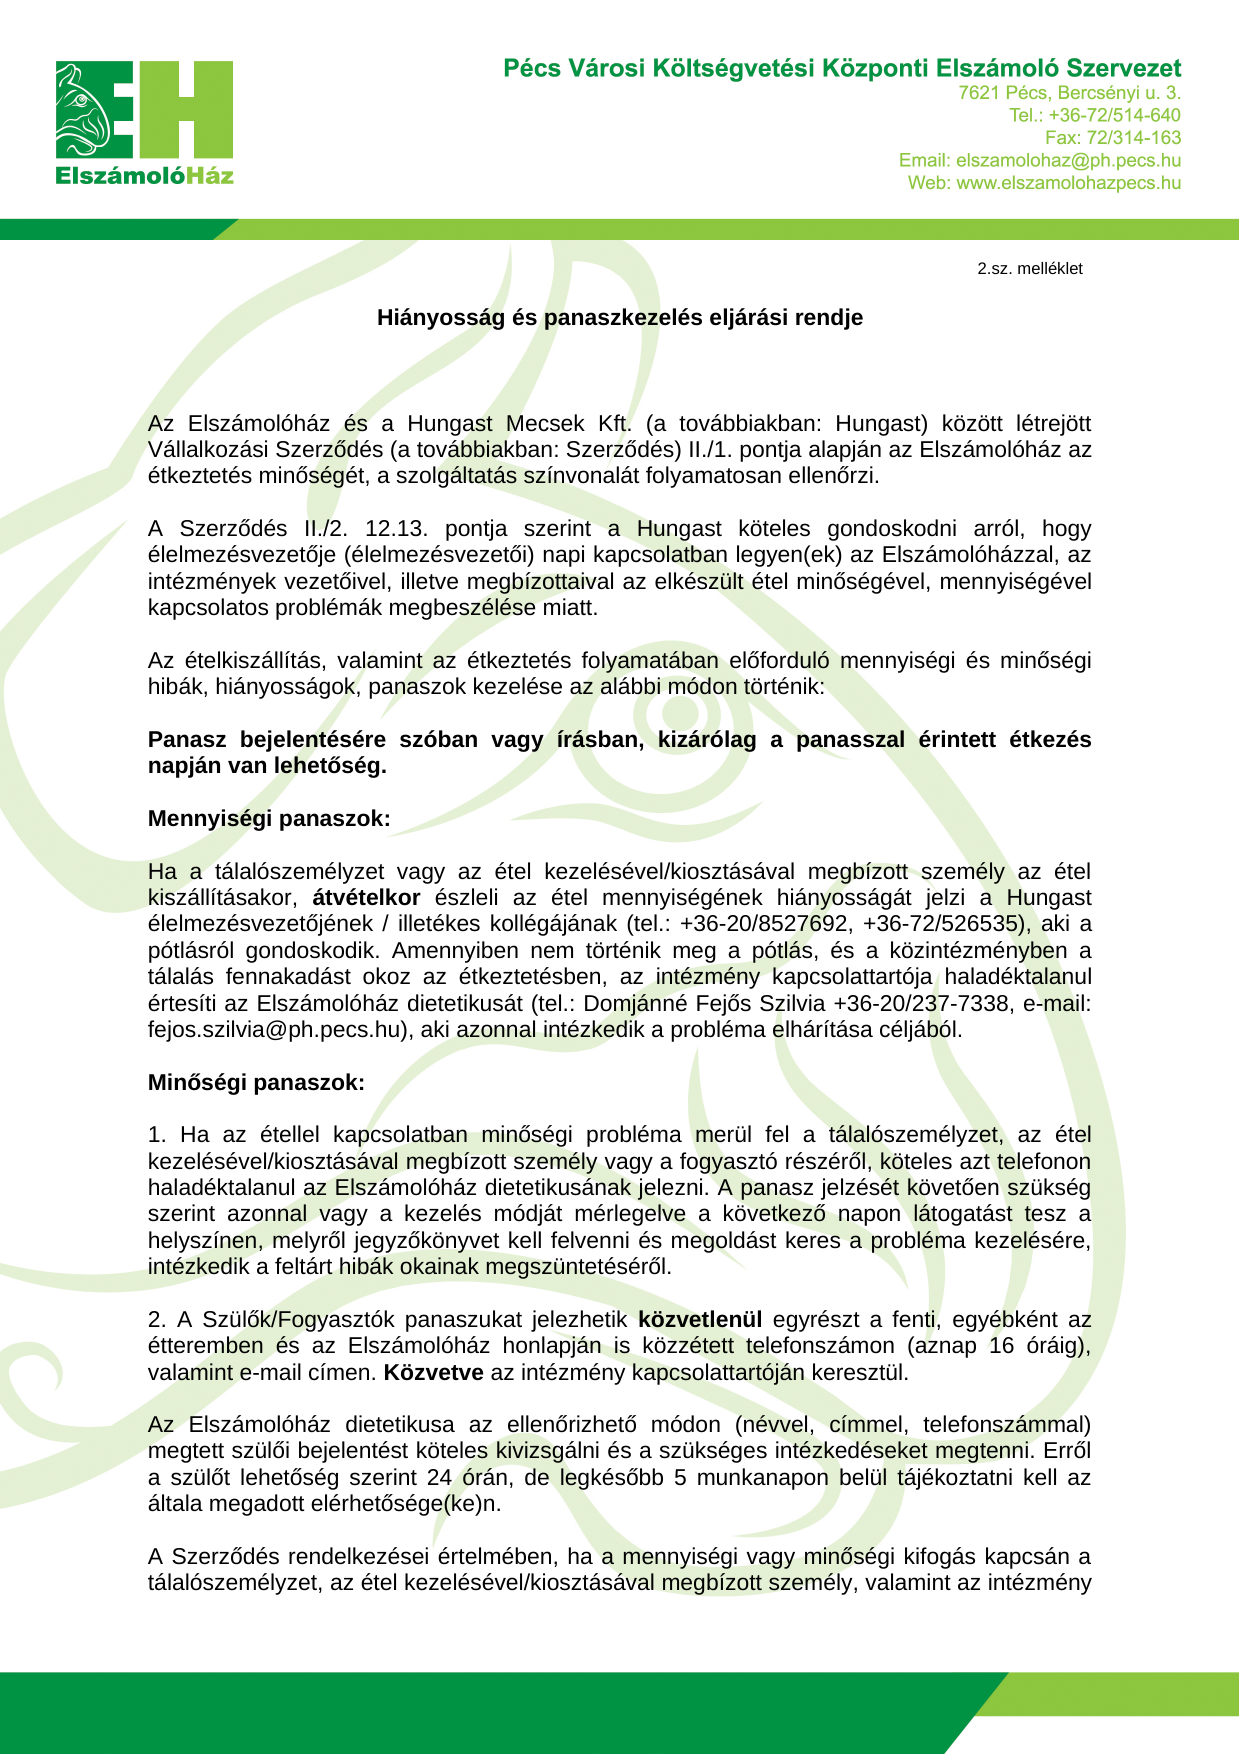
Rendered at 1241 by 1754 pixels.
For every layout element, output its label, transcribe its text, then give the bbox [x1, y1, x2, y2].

text Az Elszámolóház dietetikusa az ellenőrizhető módon (névvel, címmel, telefonszámmal) megtett szülői bejelentést köteles kivizsgálni és a szükséges intézkedéseket megtenni. Erről a szülőt lehetőség szerint 24 órán, de legkésőbb 5 munkanapon belül tájékoztatni kell az általa megadott elérhetősége(ke)n. [148, 1411, 1092, 1517]
text 2.sz. melléklet [148, 259, 1092, 278]
picture [0, 2, 1239, 1754]
text Panasz bejelentésére szóban vagy írásban, kizárólag a panasszal érintett étkezés napján van lehetőség. [148, 726, 1092, 779]
text Hiányosság és panaszkezelés eljárási rendje [148, 304, 1092, 331]
text 2. A Szülők/Fogyasztók panaszukat jelezhetik közvetlenül egyrészt a fenti, egyébként az étteremben és az Elszámolóház honlapján is közzétett telefonszámon (aznap 16 óráig), valamint e-mail címen. Közvetve az intézmény kapcsolattartóján keresztül. [148, 1306, 1092, 1385]
text Az ételkiszállítás, valamint az étkeztetés folyamatában előforduló mennyiségi és minőségi hibák, hiányosságok, panaszok kezelése az alábbi módon történik: [148, 647, 1092, 699]
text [148, 1543, 1092, 1596]
text Mennyiségi panaszok: [148, 805, 1092, 831]
text 1. Ha az étellel kapcsolatban minőségi probléma merül fel a tálalószemélyzet, az étel kezelésével/kiosztásával megbízott személy vagy a fogyasztó részéről, köteles azt telefonon haladéktalanul az Elszámolóház dietetikusának jelezni. A panasz jelzését követően szükség szerint azonnal vagy a kezelés módját mérlegelve a következő napon látogatást tesz a helyszínen, melyről jegyzőkönyvet kell felvenni és megoldást keres a probléma kezelésére, intézkedik a feltárt hibák okainak megszüntetéséről. [148, 1121, 1092, 1279]
text A Szerződés II./2. 12.13. pontja szerint a Hungast köteles gondoskodni arról, hogy élelmezésvezetője (élelmezésvezetői) napi kapcsolatban legyen(ek) az Elszámolóházzal, az intézmények vezetőivel, illetve megbízottaival az elkészült étel minőségével, mennyiségével kapcsolatos problémák megbeszélése miatt. [148, 515, 1092, 621]
text Az Elszámolóház és a Hungast Mecsek Kft. (a továbbiakban: Hungast) között létrejött Vállalkozási Szerződés (a továbbiakban: Szerződés) II./1. pontja alapján az Elszámolóház az étkeztetés minőségét, a szolgáltatás színvonalát folyamatosan ellenőrzi. [148, 410, 1092, 489]
text Ha a tálalószemélyzet vagy az étel kezelésével/kiosztásával megbízott személy az étel kiszállításakor, átvételkor észleli az étel mennyiségének hiányosságát jelzi a Hungast élelmezésvezetőjének / illetékes kollégájának (tel.: +36-20/8527692, +36-72/526535), aki a pótlásról gondoskodik. Amennyiben nem történik meg a pótlás, és a közintézményben a tálalás fennakadást okoz az étkeztetésben, az intézmény kapcsolattartója haladéktalanul értesíti az Elszámolóház dietetikusát (tel.: Domjánné Fejős Szilvia +36-20/237-7338, e-mail: fejos.szilvia@ph.pecs.hu), aki azonnal intézkedik a probléma elhárítása céljából. [148, 858, 1092, 1042]
text Minőségi panaszok: [148, 1068, 1092, 1095]
